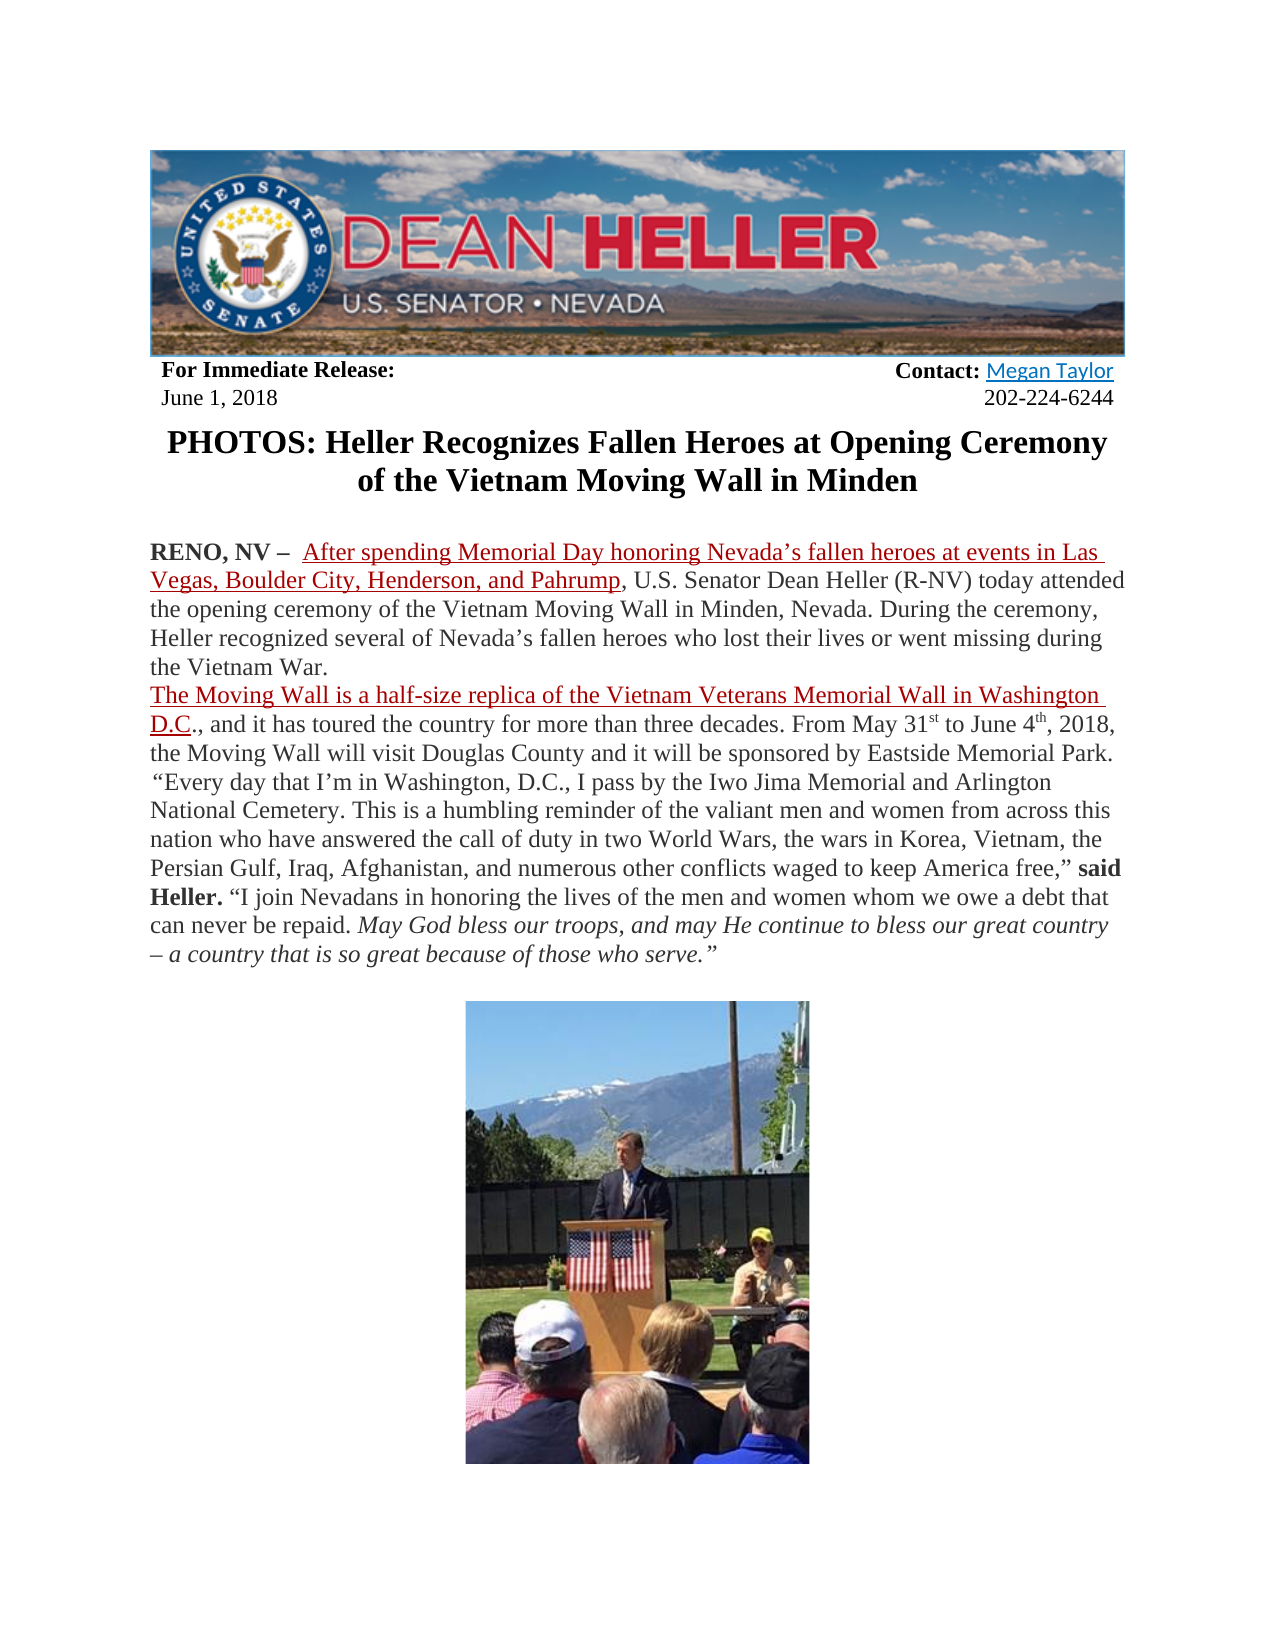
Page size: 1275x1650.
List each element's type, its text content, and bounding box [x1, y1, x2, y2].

picture [465, 1001, 810, 1464]
table_header Contact: Megan Taylor [690, 357, 1125, 384]
picture [150, 150, 1125, 357]
text The Moving Wall is a half-size replica of the Vietnam Veterans Memorial Wall in Washington D.C., and it has toured the country for more than three decades. From May 31st to June 4th, 2018, the Moving Wall will visit Douglas County and it will be sponsored by Eastside Memorial Park. [150, 681, 1125, 767]
table_cell June 1, 2018 [150, 384, 689, 422]
text PHOTOS: Heller Recognizes Fallen Heroes at Opening Ceremony of the Vietnam Moving Wall in Minden [918, 422, 1125, 498]
table_header For Immediate Release: [150, 357, 689, 384]
text “Every day that I’m in Washington, D.C., I pass by the Iwo Jima Memorial and Arlington National Cemetery. This is a humbling reminder of the valiant men and women from across this nation who have answered the call of duty in two World Wars, the wars in Korea, Vietnam, the Persian Gulf, Iraq, Afghanistan, and numerous other conflicts waged to keep America free,” said Heller. “I join Nevadans in honoring the lives of the men and women whom we owe a debt that can never be repaid. May God bless our troops, and may He continue to bless our great country – a country that is so great because of those who serve.” [150, 767, 1125, 968]
text RENO, NV – After spending Memorial Day honoring Nevada’s fallen heroes at events in Las Vegas, Boulder City, Henderson, and Pahrump, U.S. Senator Dean Heller (R-NV) today attended the opening ceremony of the Vietnam Moving Wall in Minden, Nevada. During the ceremony, Heller recognized several of Nevada’s fallen heroes who lost their lives or went missing during the Vietnam War. [150, 537, 1125, 681]
table_cell 202-224-6244 [690, 384, 1125, 422]
text PHOTOS: Heller Recognizes Fallen Heroes at Opening Ceremony of the Vietnam Moving Wall in Minden [150, 422, 357, 498]
